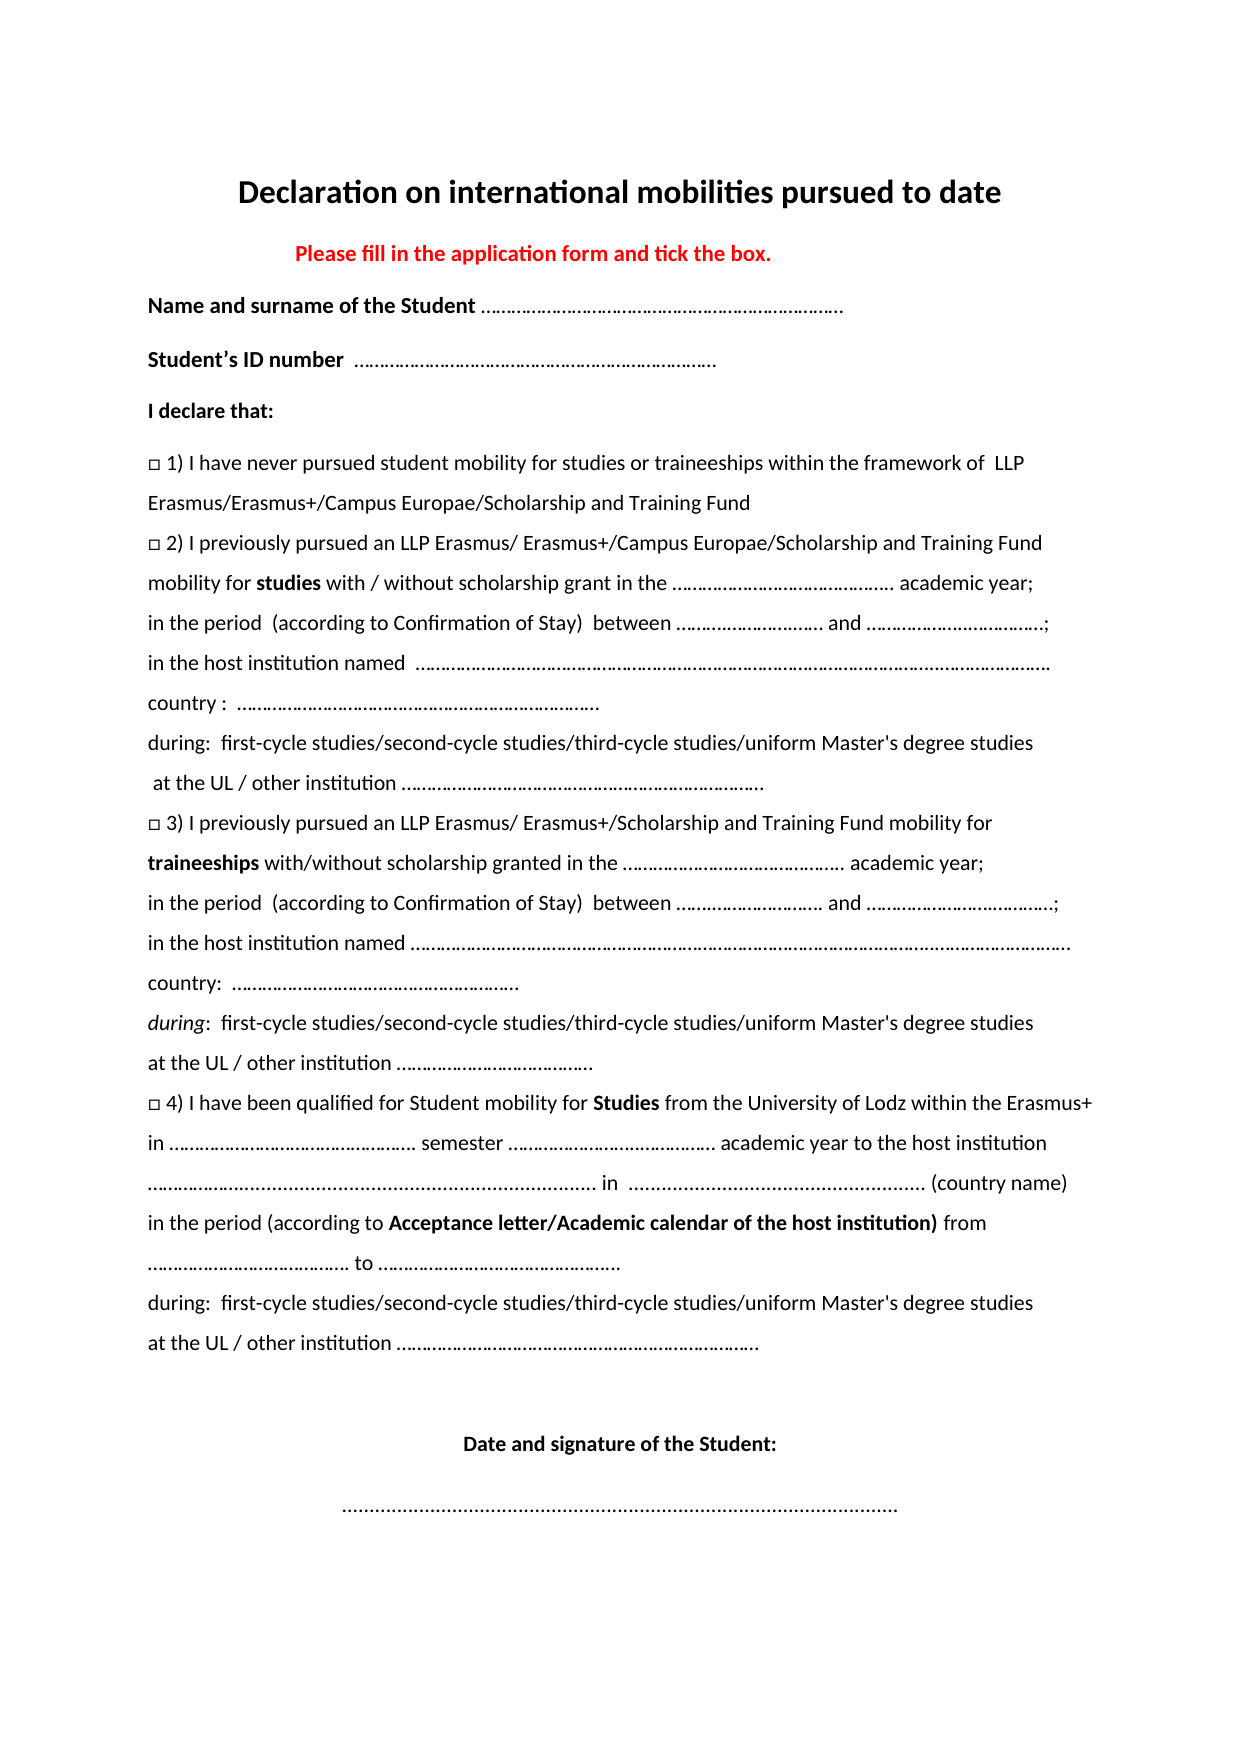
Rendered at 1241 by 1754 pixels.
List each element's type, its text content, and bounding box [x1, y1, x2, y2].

text in the period (according to Confirmation of Stay) between ……….………….…… and ………………..……………; [148, 609, 1093, 636]
text Student’s ID number ……………………………………………………………… [148, 345, 1093, 373]
text Please fill in the application form and tick the box. [295, 239, 1093, 267]
text □ 1) I have never pursued student mobility for studies or traineeships within the framework of LLP Erasmus/Erasmus+/Campus Europae/Scholarship and Training Fund □ 2) I previously pursued an LLP Erasmus/ Erasmus+/Campus Europae/Scholarship and Training Fund mobility for studies with / without scholarship grant in the …………………………………….. academic year; [148, 449, 1093, 596]
text ..................................................................................................... [148, 1491, 1093, 1559]
text I declare that: [148, 398, 1093, 424]
text Date and signature of the Student: [148, 1430, 1093, 1457]
text □ 4) I have been qualified for Student mobility for Studies from the University of Lodz within the Erasmus+ in …………………………………………. semester ……………………..…………… academic year to the host institution ………………................................................................. in ...................................................... (country name) in the period (according to Acceptance letter/Academic calendar of the host institution) from …………………………………. to ………………………………………... during: first-cycle studies/second-cycle studies/third-cycle studies/uniform Master's degree studies at the UL / other institution ……………………………………………………………… [148, 1089, 1093, 1356]
text Name and surname of the Student ……………………………………………………………… [148, 292, 1093, 320]
text in the host institution named …………………………………………………………………………………………..…………………. country : ……………………………………………………………… during: first-cycle studies/second-cycle studies/third-cycle studies/uniform Master's degree studies at the UL / other institution ……………………………………………………………… □ 3) I previously pursued an LLP Erasmus/ Erasmus+/Scholarship and Training Fund mobility for traineeships with/without scholarship granted in the …………………………………….. academic year; in the period (according to Confirmation of Stay) between …….…………………. and …………………….…………; in the host institution named …………………………………………………………………………………………..……………………… country: ………………………………………………… during: first-cycle studies/second-cycle studies/third-cycle studies/uniform Master's degree studies at the UL / other institution ………………………………… [148, 649, 1093, 1076]
text Declaration on international mobilities pursued to date [148, 171, 1093, 212]
